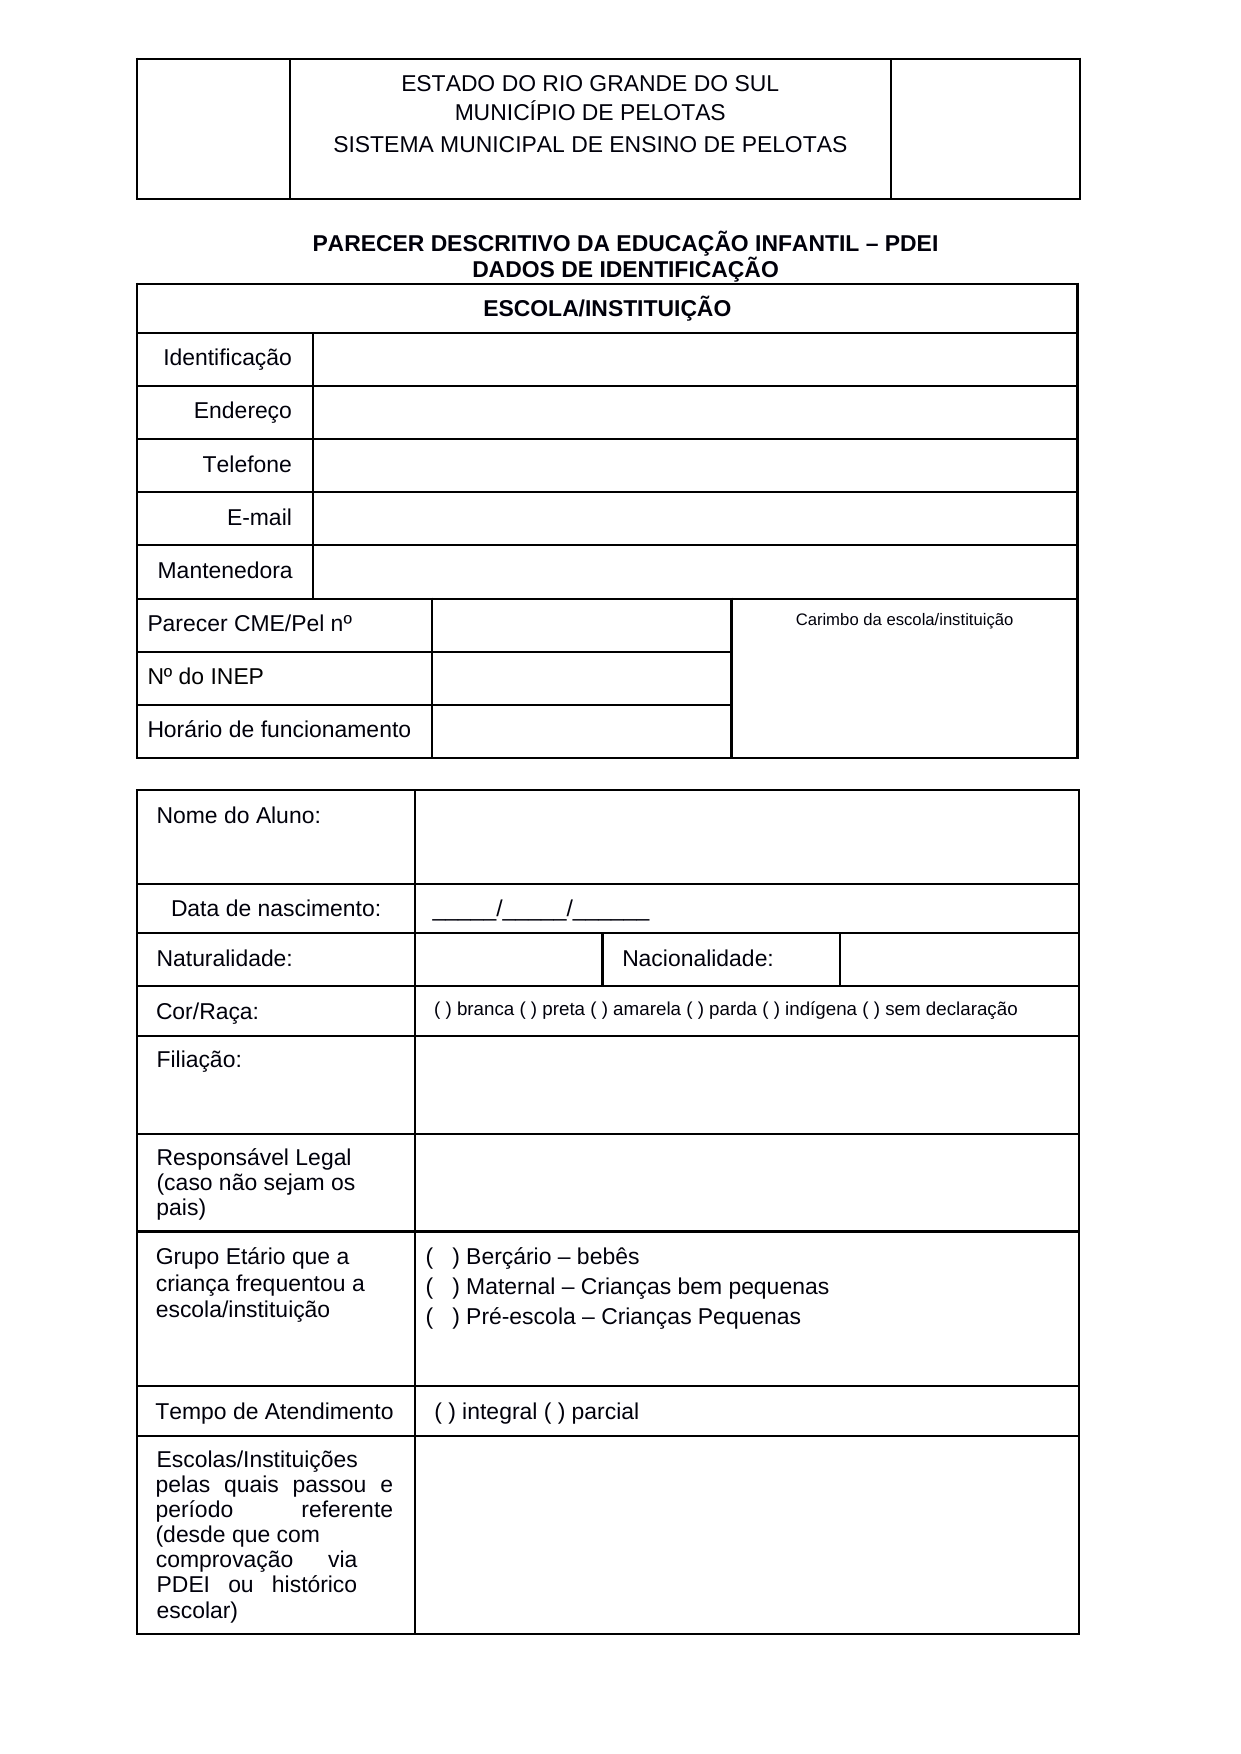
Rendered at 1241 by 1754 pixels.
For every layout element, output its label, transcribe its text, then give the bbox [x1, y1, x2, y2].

text DADOS DE IDENTIFICAÇÃO [74, 256, 1177, 282]
table_cell [433, 653, 730, 704]
table_cell [314, 440, 1076, 491]
table_header [138, 60, 289, 197]
table_cell Tempo de Atendimento [138, 1387, 414, 1434]
table_cell Horário de funcionamento [138, 706, 431, 757]
text PARECER DESCRITIVO DA EDUCAÇÃO INFANTIL – PDEI [74, 230, 1177, 256]
table_cell Identificação [138, 334, 312, 385]
table_cell [314, 387, 1076, 438]
table_cell Cor/Raça: [138, 987, 414, 1034]
table_cell Data de nascimento: [138, 885, 414, 932]
table_header ESCOLA/INSTITUIÇÃO [138, 285, 1076, 332]
table_cell Endereço [138, 387, 312, 438]
table_cell Nacionalidade: [604, 934, 839, 985]
table_cell ( ) branca ( ) preta ( ) amarela ( ) parda ( ) indígena ( ) sem declaração [416, 987, 1078, 1034]
table_cell [433, 600, 730, 651]
table_cell Nº do INEP [138, 653, 431, 704]
table_cell Mantenedora [138, 546, 312, 597]
table_cell Filiação: [138, 1037, 414, 1132]
table_cell [416, 1135, 1078, 1230]
table_cell [314, 493, 1076, 544]
table_cell [416, 934, 601, 985]
table_cell Telefone [138, 440, 312, 491]
table_cell Responsável Legal (caso não sejam os pais) [138, 1135, 414, 1230]
table_cell [314, 334, 1076, 385]
table_cell Naturalidade: [138, 934, 414, 985]
table_cell Escolas/Instituições pelas quais passou e período referente (desde que com comprovação via PDEI ou histórico escolar) [138, 1437, 414, 1633]
table_cell ( ) integral ( ) parcial [416, 1387, 1078, 1434]
table_cell E-mail [138, 493, 312, 544]
table_cell Carimbo da escola/instituição [733, 600, 1076, 757]
table_cell [416, 1437, 1078, 1633]
table_cell ( ) Berçário – bebês ( ) Maternal – Crianças bem pequenas ( ) Pré-escola – Crianças Pequenas [416, 1233, 1078, 1385]
table_cell [841, 934, 1078, 985]
table_cell [416, 1037, 1078, 1132]
table_cell [433, 706, 730, 757]
table_cell [314, 546, 1076, 597]
table_header [892, 60, 1079, 197]
table_header [416, 791, 1078, 883]
table_cell _____/_____/______ [416, 885, 1078, 932]
table_cell Parecer CME/Pel nº [138, 600, 431, 651]
table_header ESTADO DO RIO GRANDE DO SUL MUNICÍPIO DE PELOTAS SISTEMA MUNICIPAL DE ENSINO DE PELOTAS [291, 60, 890, 197]
table_header Nome do Aluno: [138, 791, 414, 883]
table_cell Grupo Etário que a criança frequentou a escola/instituição [138, 1233, 414, 1385]
